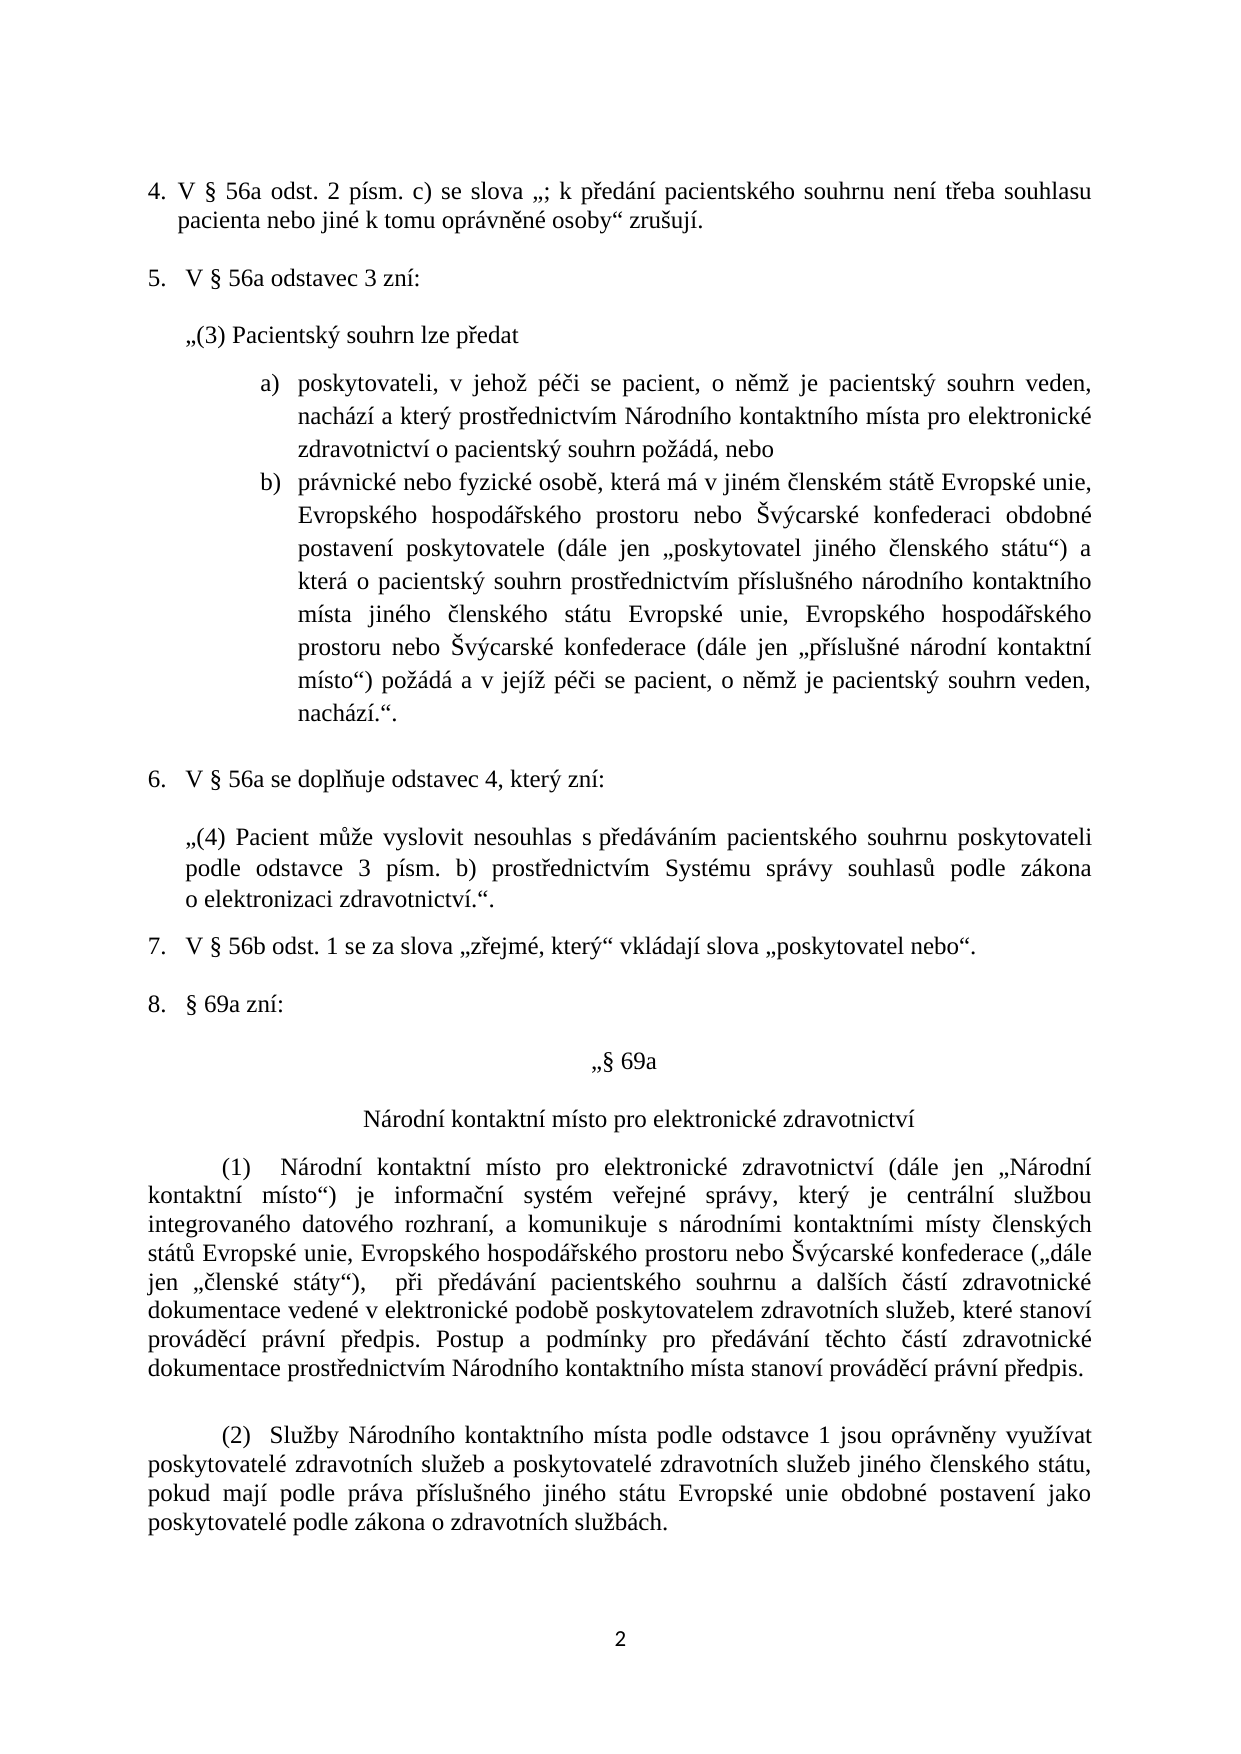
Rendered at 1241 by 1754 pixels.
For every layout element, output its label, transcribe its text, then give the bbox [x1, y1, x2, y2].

text (1) Národní kontaktní místo pro elektronické zdravotnictví (dále jen „Národní kontaktní místo“) je informační systém veřejné správy, který je centrální službou integrovaného datového rozhraní, a komunikuje s národními kontaktními místy členských států Evropské unie, Evropského hospodářského prostoru nebo Švýcarské konfederace („dále jen „členské státy“), při předávání pacientského souhrnu a dalších částí zdravotnické dokumentace vedené v elektronické podobě poskytovatelem zdravotních služeb, které stanoví prováděcí právní předpis. Postup a podmínky pro předávání těchto částí zdravotnické dokumentace prostřednictvím Národního kontaktního místa stanoví prováděcí právní předpis. [148, 1152, 1092, 1382]
text Národní kontaktní místo pro elektronické zdravotnictví [185, 1104, 1092, 1133]
text „(4) Pacient může vyslovit nesouhlas s předáváním pacientského souhrnu poskytovateli podle odstavce 3 písm. b) prostřednictvím Systému správy souhlasů podle zákona o elektronizaci zdravotnictví.“. [185, 822, 1092, 912]
list poskytovateli, v jehož péči se pacient, o němž je pacientský souhrn veden, nachází a který prostřednictvím Národního kontaktního místa pro elektronické zdravotnictví o pacientský souhrn požádá, nebo [260, 368, 1092, 463]
list V § 56b odst. 1 se za slova „zřejmé, který“ vkládají slova „poskytovatel nebo“. [148, 931, 1092, 960]
text (2) Služby Národního kontaktního místa podle odstavce 1 jsou oprávněny využívat poskytovatelé zdravotních služeb a poskytovatelé zdravotních služeb jiného členského státu, pokud mají podle práva příslušného jiného státu Evropské unie obdobné postavení jako poskytovatelé podle zákona o zdravotních službách. [148, 1421, 1092, 1536]
list V § 56a se doplňuje odstavec 4, který zní: [148, 764, 1092, 793]
list právnické nebo fyzické osobě, která má v jiném členském státě Evropské unie, Evropského hospodářského prostoru nebo Švýcarské konfederaci obdobné postavení poskytovatele (dále jen „poskytovatel jiného členského státu“) a která o pacientský souhrn prostřednictvím příslušného národního kontaktního místa jiného členského státu Evropské unie, Evropského hospodářského prostoru nebo Švýcarské konfederace (dále jen „příslušné národní kontaktní místo“) požádá a v jejíž péči se pacient, o němž je pacientský souhrn veden, nachází.“. [260, 467, 1092, 727]
list V § 56a odstavec 3 zní: [148, 263, 1092, 291]
text „(3) Pacientský souhrn lze předat [185, 320, 1092, 349]
list V § 56a odst. 2 písm. c) se slova „; k předání pacientského souhrnu není třeba souhlasu pacienta nebo jiné k tomu oprávněné osoby“ zrušují. [148, 176, 1092, 234]
list § 69a zní: [148, 989, 1092, 1018]
list „§ 69a [554, 1046, 1092, 1075]
